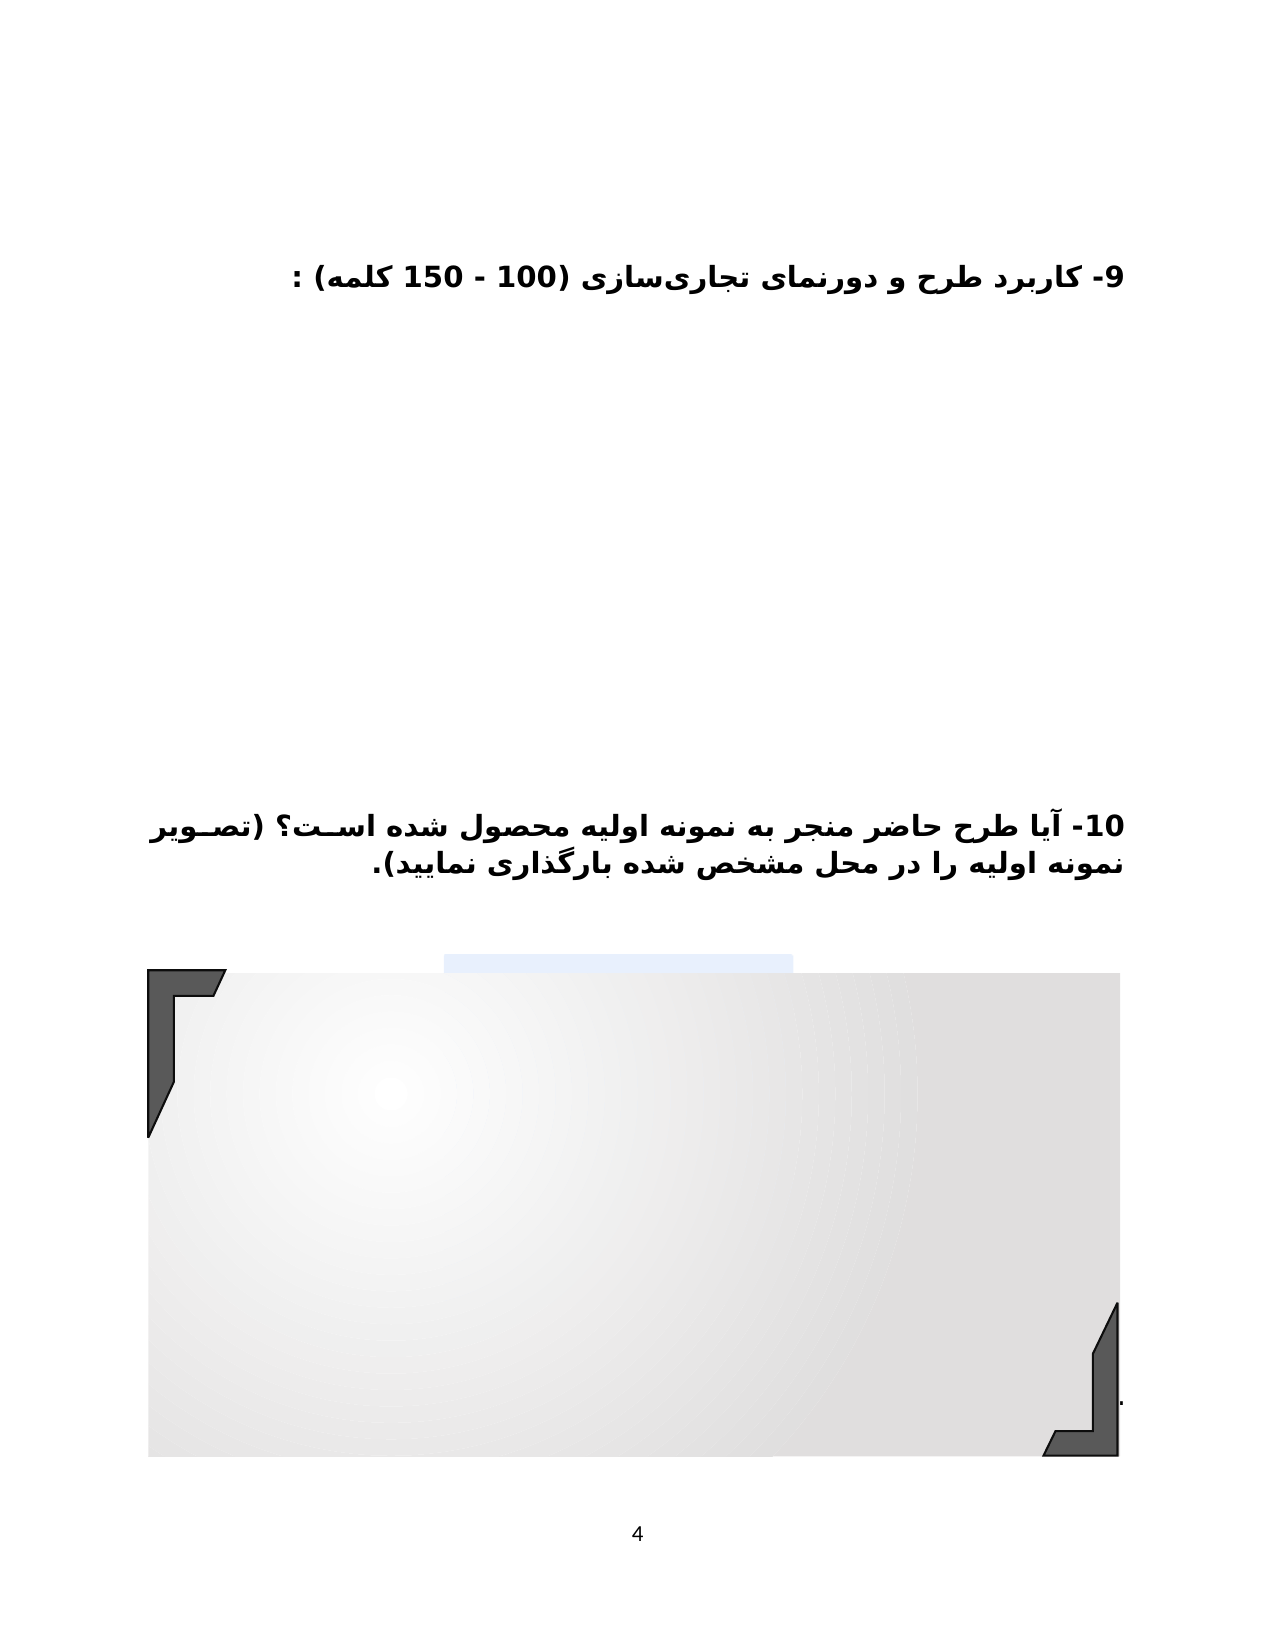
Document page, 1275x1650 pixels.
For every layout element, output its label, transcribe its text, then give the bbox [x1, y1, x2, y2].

picture [443, 954, 794, 973]
text 10- آیا طرح حاضر منجر به نمونه اولیه محصول شده است؟ (تصویر نمونه اولیه را در محل مشخص شده بارگذاری نمایید). [150, 809, 1125, 880]
text 9- کاربرد طرح و دورنمای تجاری‌سازی (100 - 150 کلمه) : [150, 260, 1125, 294]
